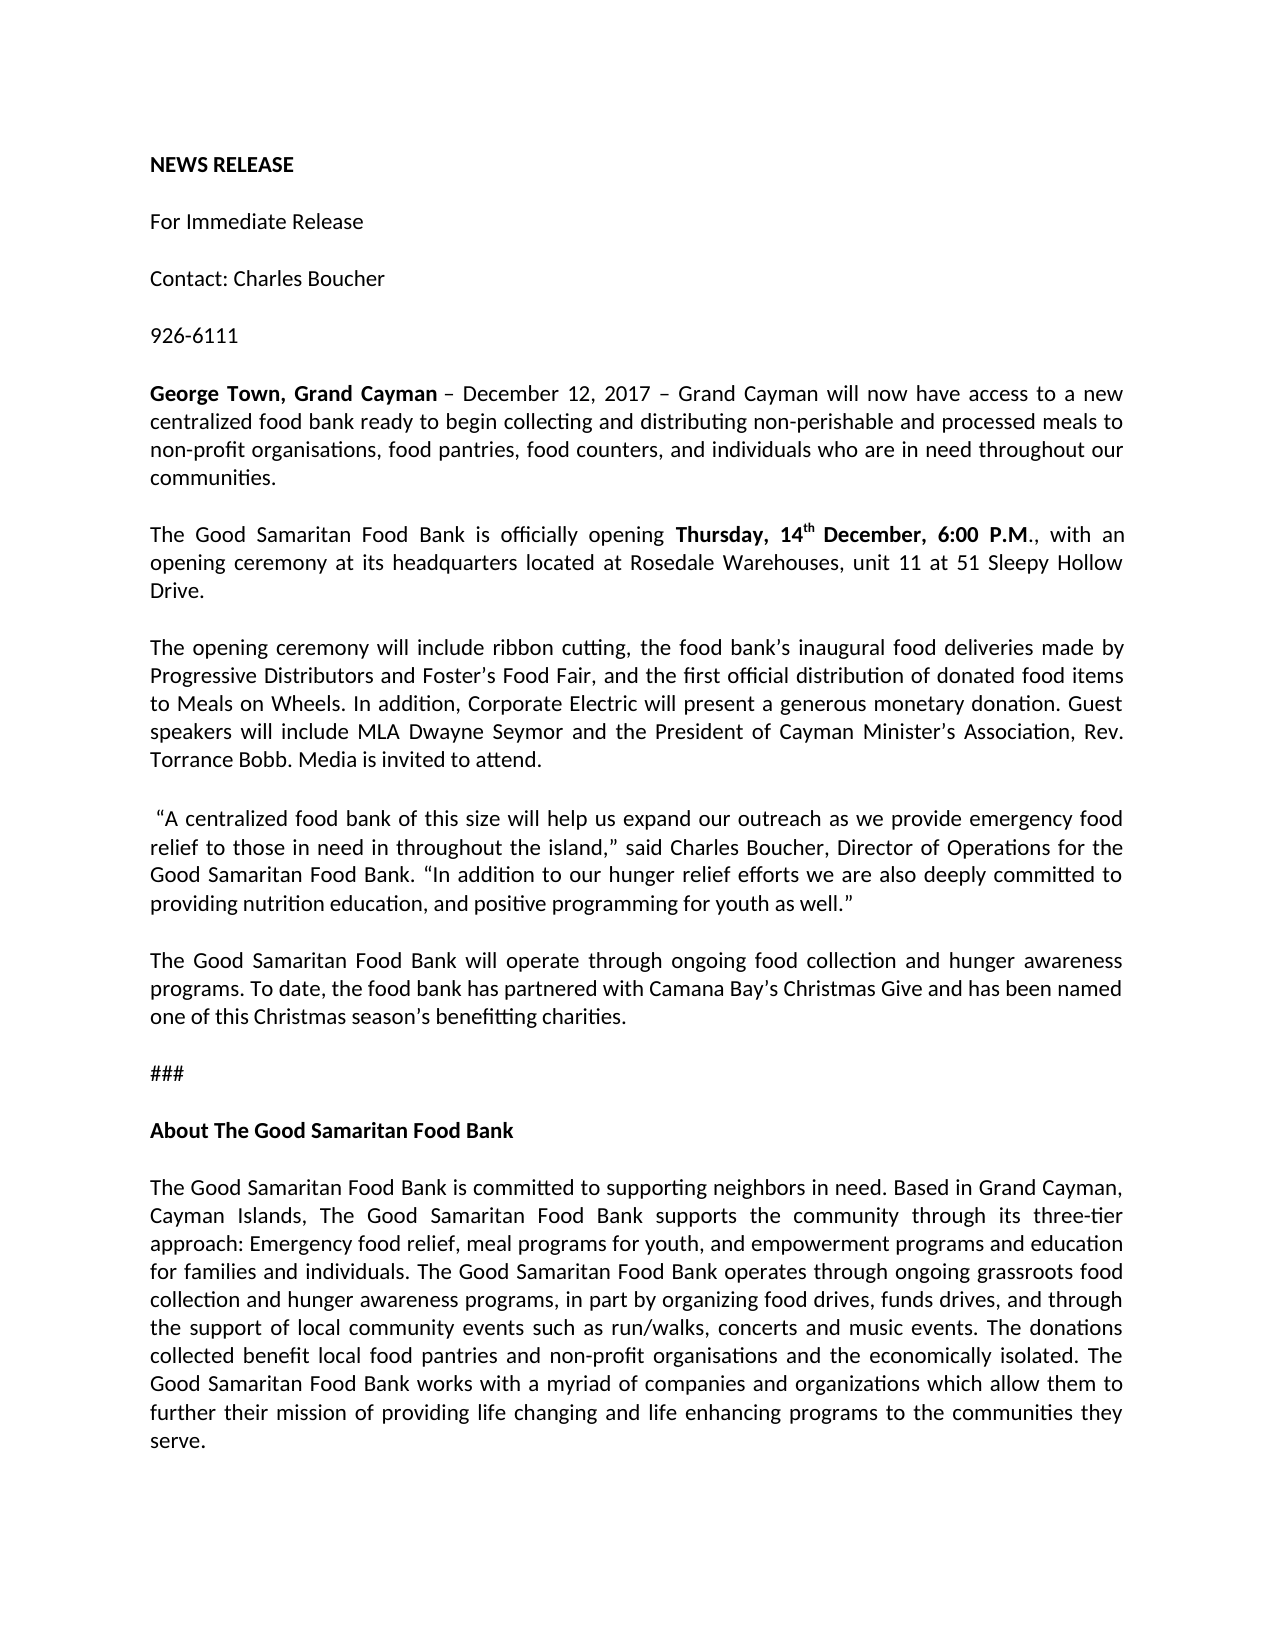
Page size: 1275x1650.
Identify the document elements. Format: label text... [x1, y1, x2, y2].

text George Town, Grand Cayman – December 12, 2017 – Grand Cayman will now have access to a new centralized food bank ready to begin collecting and distributing non-perishable and processed meals to non-profit organisations, food pantries, food counters, and individuals who are in need throughout our communities. [150, 379, 1125, 491]
text “A centralized food bank of this size will help us expand our outreach as we provide emergency food relief to those in need in throughout the island,” said Charles Boucher, Director of Operations for the Good Samaritan Food Bank. “In addition to our hunger relief efforts we are also deeply committed to providing nutrition education, and positive programming for youth as well.” [150, 804, 1125, 917]
text Contact: Charles Boucher [150, 264, 1125, 292]
text ### [150, 1059, 1125, 1087]
text About The Good Samaritan Food Bank [150, 1116, 1125, 1144]
text The opening ceremony will include ribbon cutting, the food bank’s inaugural food deliveries made by Progressive Distributors and Foster’s Food Fair, and the first official distribution of donated food items to Meals on Wheels. In addition, Corporate Electric will present a generous monetary donation. Guest speakers will include MLA Dwayne Seymor and the President of Cayman Minister’s Association, Rev. Torrance Bobb. Media is invited to attend. [150, 633, 1125, 773]
text For Immediate Release [150, 207, 1125, 235]
text The Good Samaritan Food Bank will operate through ongoing food collection and hunger awareness programs. To date, the food bank has partnered with Camana Bay’s Christmas Give and has been named one of this Christmas season’s benefitting charities. [150, 946, 1125, 1030]
text The Good Samaritan Food Bank is officially opening Thursday, 14th December, 6:00 P.M., with an opening ceremony at its headquarters located at Rosedale Warehouses, unit 11 at 51 Sleepy Hollow Drive. [150, 520, 1125, 604]
text 926-6111 [150, 322, 1125, 349]
text NEWS RELEASE [150, 150, 1125, 178]
text The Good Samaritan Food Bank is committed to supporting neighbors in need. Based in Grand Cayman, Cayman Islands, The Good Samaritan Food Bank supports the community through its three-tier approach: Emergency food relief, meal programs for youth, and empowerment programs and education for families and individuals. The Good Samaritan Food Bank operates through ongoing grassroots food collection and hunger awareness programs, in part by organizing food drives, funds drives, and through the support of local community events such as run/walks, concerts and music events. The donations collected benefit local food pantries and non-profit organisations and the economically isolated. The Good Samaritan Food Bank works with a myriad of companies and organizations which allow them to further their mission of providing life changing and life enhancing programs to the communities they serve. [150, 1173, 1125, 1455]
